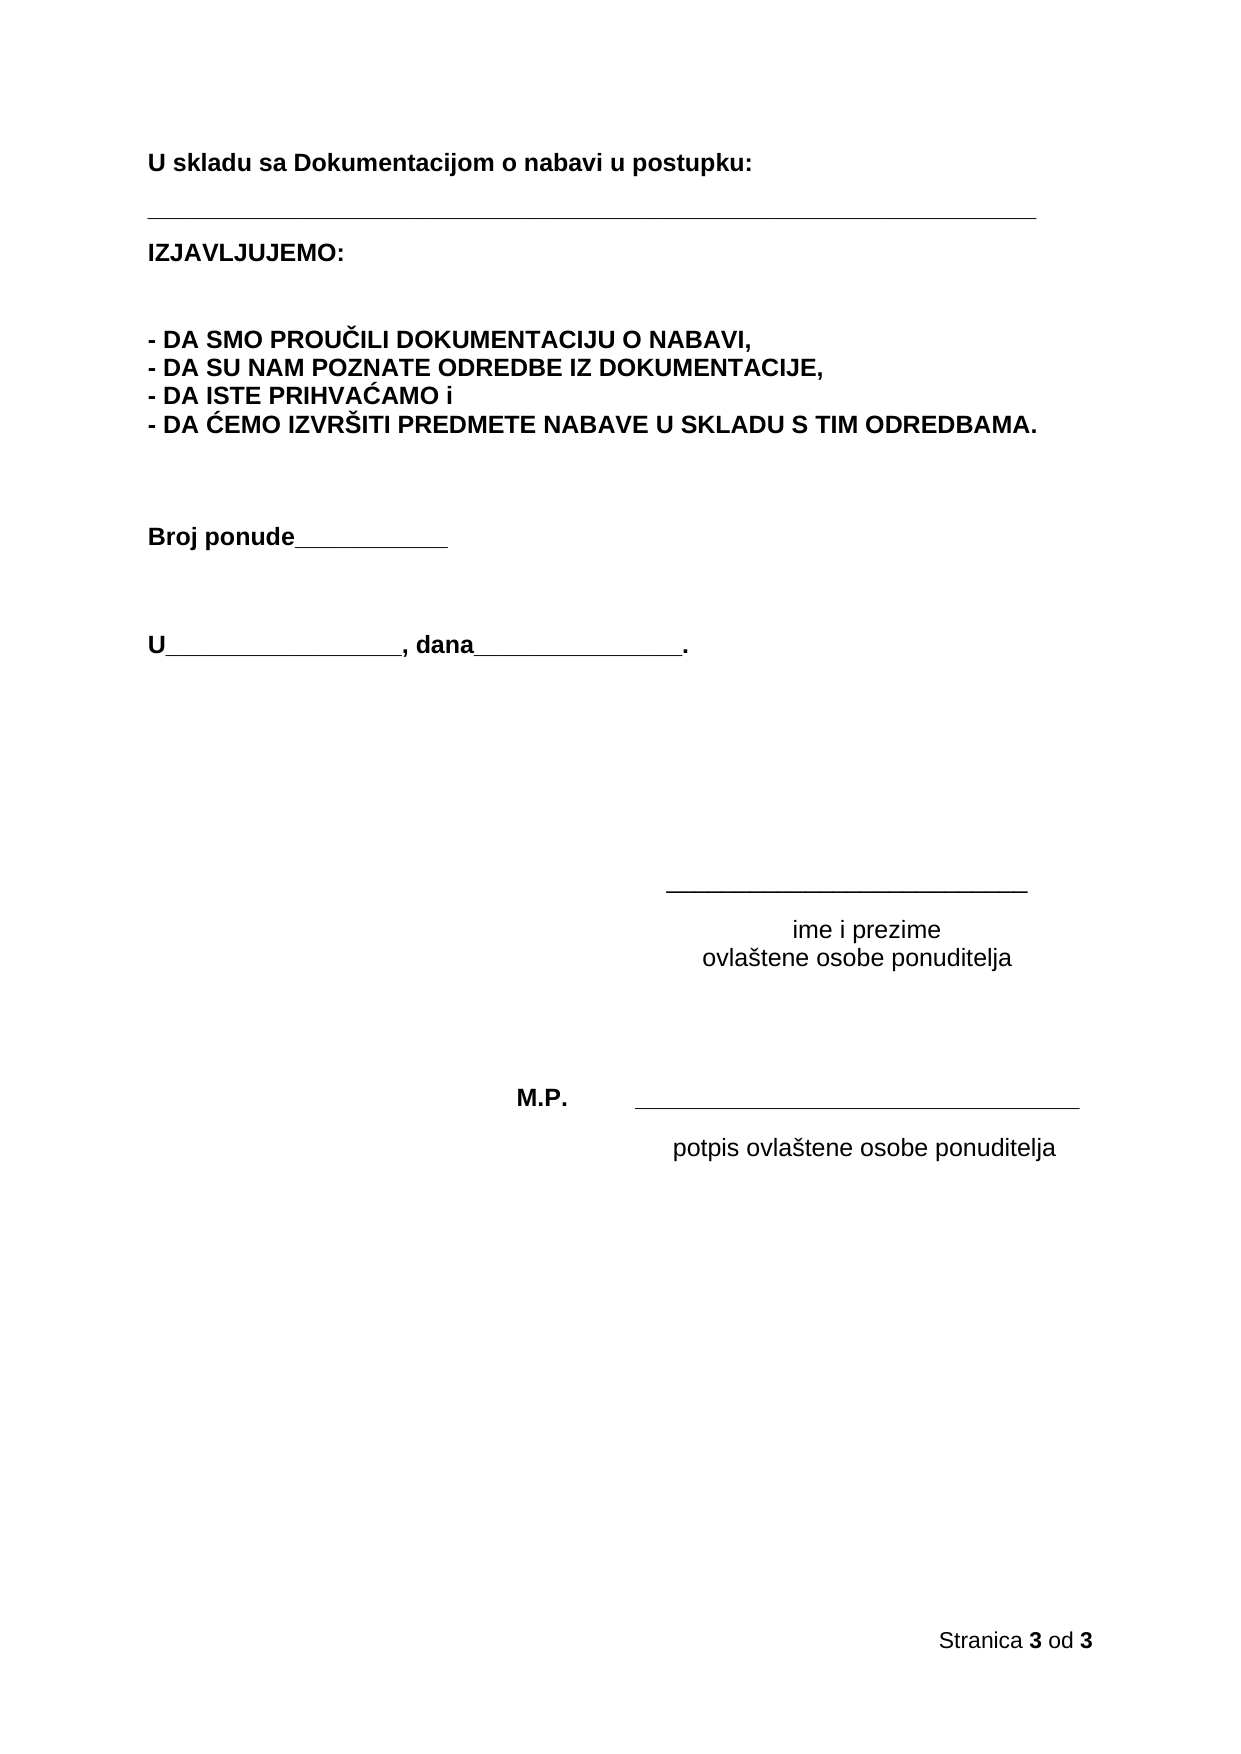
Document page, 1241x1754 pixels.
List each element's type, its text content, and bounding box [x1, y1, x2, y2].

text M.P. ________________________________ [516, 1083, 1093, 1112]
text - DA SU NAM POZNATE ODREDBE IZ DOKUMENTACIJE, [148, 354, 1048, 382]
text __________________________ [666, 865, 1093, 894]
text Broj ponude___________ [148, 522, 1093, 551]
text ovlaštene osobe ponuditelja [148, 943, 1093, 972]
text U skladu sa Dokumentacijom o nabavi u postupku: ________________________________________________________________ IZJAVLJUJEMO: [148, 148, 1045, 267]
text ime i prezime [148, 914, 1093, 943]
text - DA ĆEMO IZVRŠITI PREDMETE NABAVE U SKLADU S TIM ODREDBAMA. [148, 410, 1093, 439]
text - DA ISTE PRIHVAĆAMO i [148, 382, 791, 410]
text potpis ovlaštene osobe ponuditelja [673, 1132, 1093, 1161]
text - DA SMO PROUČILI DOKUMENTACIJU O NABAVI, [148, 326, 791, 354]
text U_________________, dana_______________. [148, 630, 1093, 659]
